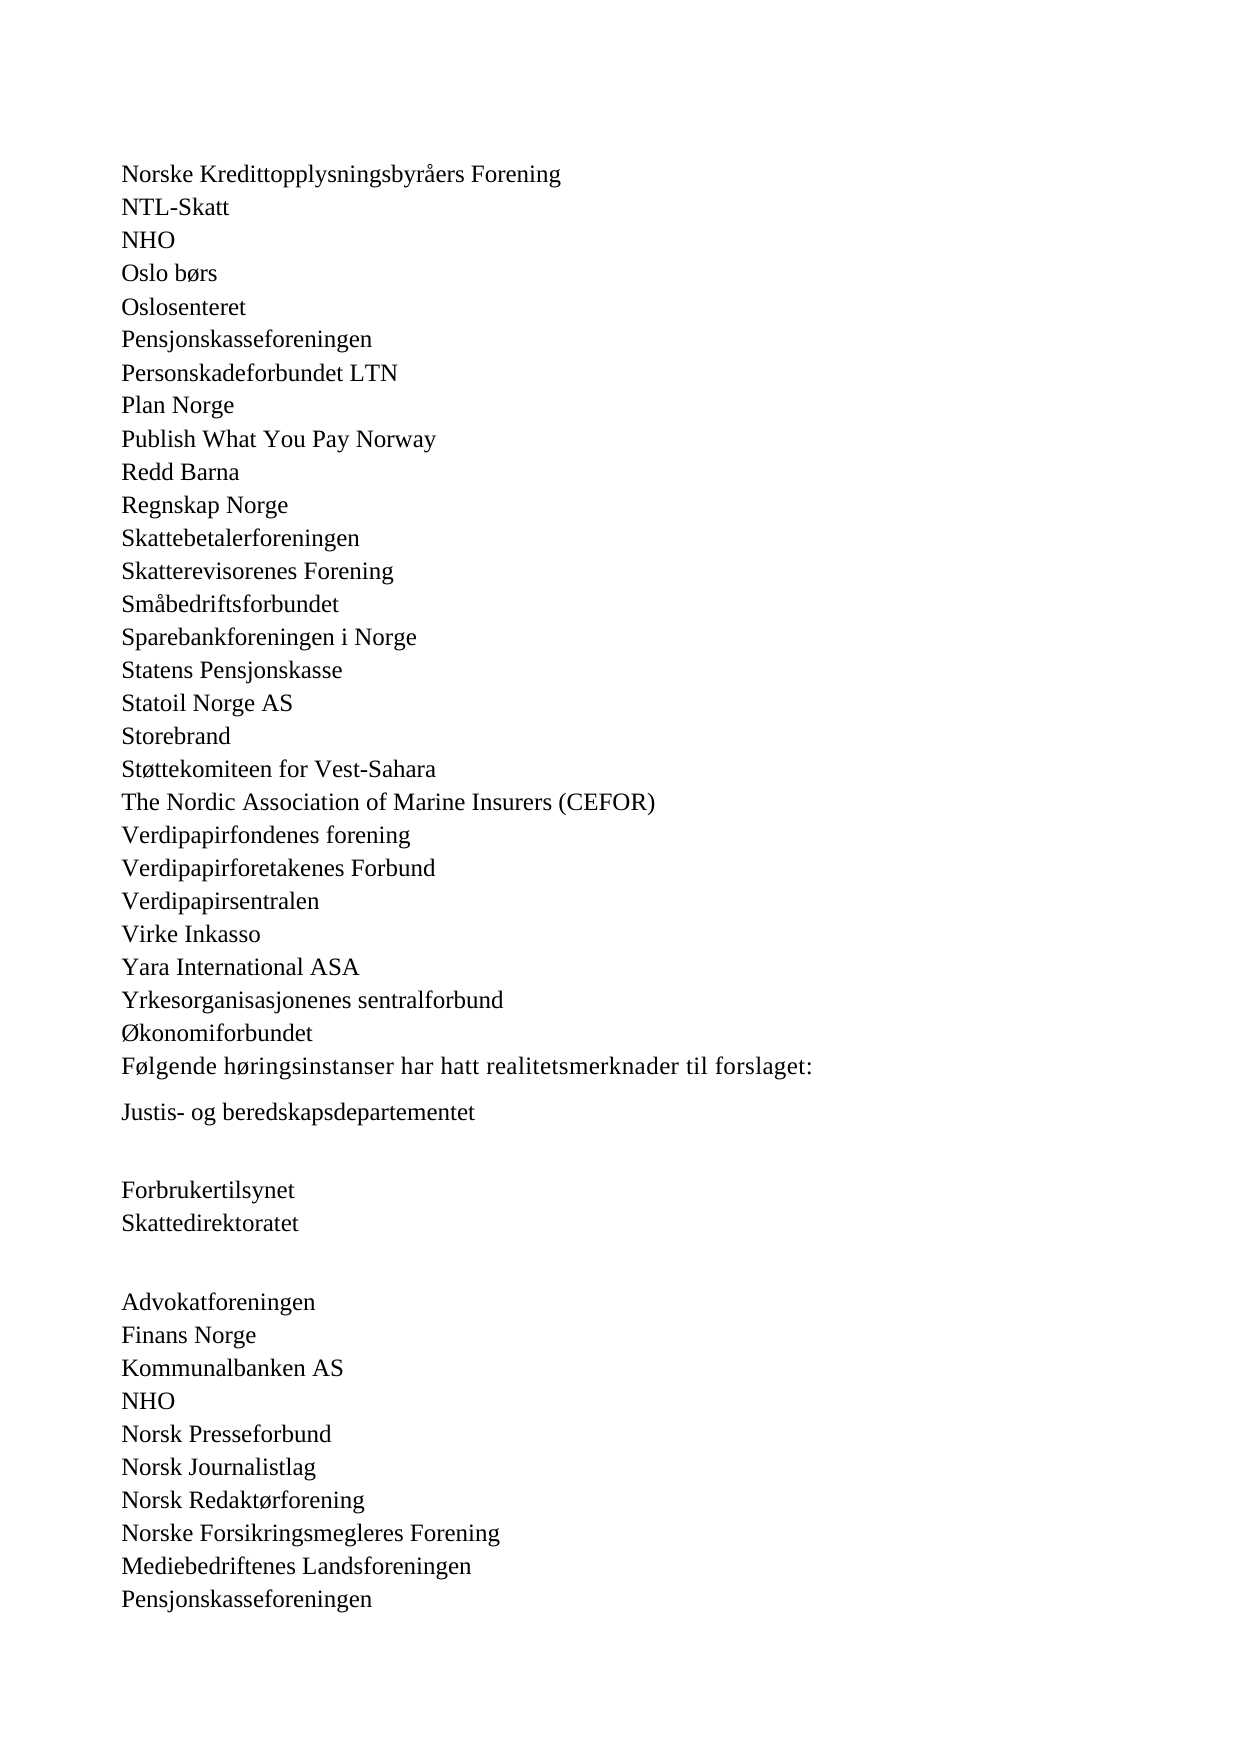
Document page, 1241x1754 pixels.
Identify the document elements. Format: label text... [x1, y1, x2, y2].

list Norsk Presseforbund [121, 1419, 1119, 1447]
list Skattedirektoratet [121, 1208, 1119, 1237]
list Oslo børs [121, 258, 1119, 287]
list Økonomiforbundet [121, 1018, 1119, 1047]
list Norske Kredittopplysningsbyråers Forening [121, 159, 1119, 188]
list Støttekomiteen for Vest-Sahara [121, 754, 1119, 783]
list Finans Norge [121, 1320, 1119, 1348]
list NHO [121, 1386, 1119, 1414]
list Verdipapirsentralen [121, 886, 1119, 915]
list Storebrand [121, 721, 1119, 749]
list Publish What You Pay Norway [121, 424, 1119, 452]
list Skattebetalerforeningen [121, 523, 1119, 551]
list The Nordic Association of Marine Insurers (CEFOR) [121, 787, 1119, 816]
list Statens Pensjonskasse [121, 655, 1119, 683]
list Norsk Redaktørforening [121, 1485, 1119, 1513]
text Følgende høringsinstanser har hatt realitetsmerknader til forslaget: [121, 1051, 1119, 1080]
list Personskadeforbundet LTN [121, 358, 1119, 386]
list Verdipapirforetakenes Forbund [121, 853, 1119, 882]
list Kommunalbanken AS [121, 1353, 1119, 1381]
list Virke Inkasso [121, 919, 1119, 948]
list Redd Barna [121, 457, 1119, 485]
list Pensjonskasseforeningen [121, 324, 1119, 353]
list Yrkesorganisasjonenes sentralforbund [121, 985, 1119, 1014]
list Forbrukertilsynet [121, 1175, 1119, 1204]
list Oslosenteret [121, 292, 1119, 320]
list Justis- og beredskapsdepartementet [121, 1097, 1119, 1125]
list Sparebankforeningen i Norge [121, 622, 1119, 651]
list Statoil Norge AS [121, 688, 1119, 717]
list Plan Norge [121, 391, 1119, 419]
list Regnskap Norge [121, 490, 1119, 518]
list Norske Forsikringsmegleres Forening [121, 1518, 1119, 1547]
list Skatterevisorenes Forening [121, 556, 1119, 584]
list Mediebedriftenes Landsforeningen [121, 1551, 1119, 1579]
list Pensjonskasseforeningen [121, 1584, 1119, 1613]
list Yara International ASA [121, 952, 1119, 981]
list Norsk Journalistlag [121, 1452, 1119, 1481]
list NTL-Skatt [121, 192, 1119, 221]
list Verdipapirfondenes forening [121, 820, 1119, 849]
list NHO [121, 226, 1119, 254]
list Advokatforeningen [121, 1287, 1119, 1315]
list Småbedriftsforbundet [121, 589, 1119, 617]
